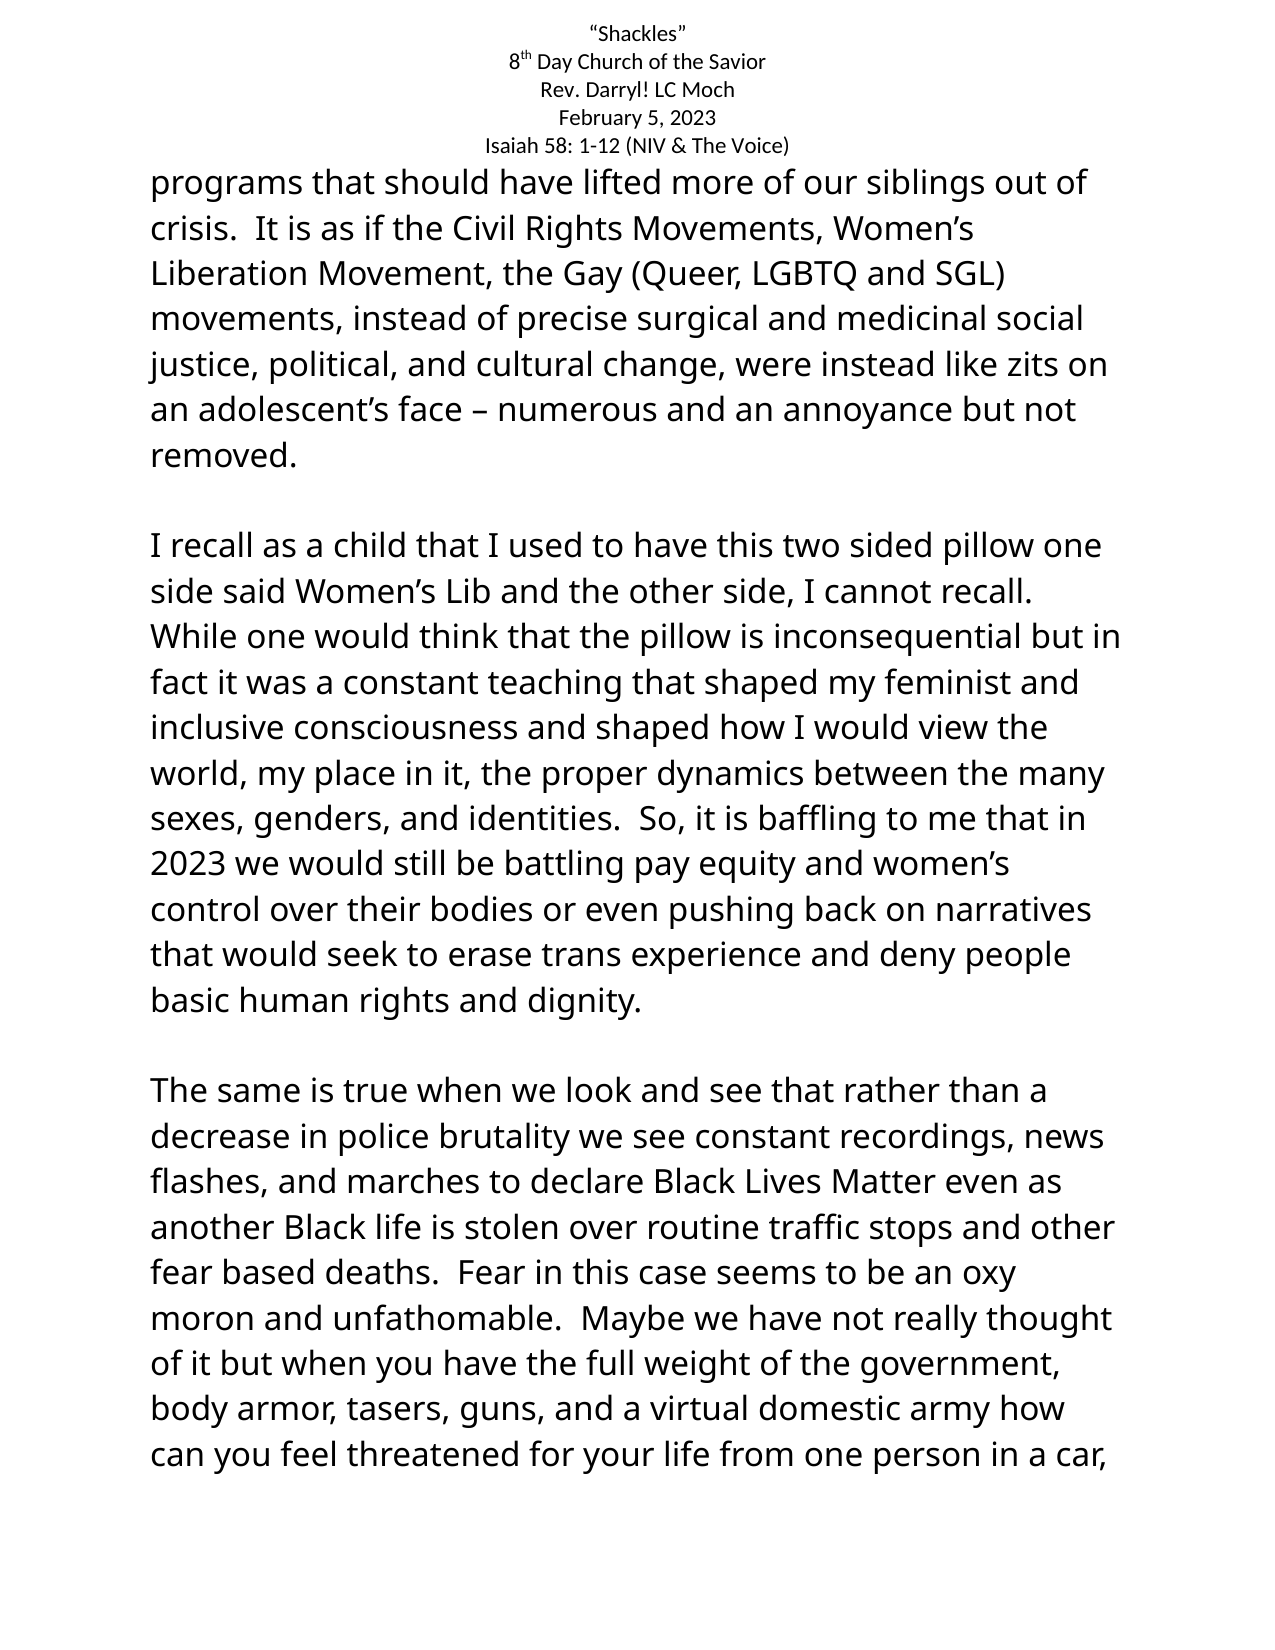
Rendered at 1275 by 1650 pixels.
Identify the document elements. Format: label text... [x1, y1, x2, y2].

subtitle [150, 159, 1125, 477]
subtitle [150, 1067, 1125, 1476]
subtitle I recall as a child that I used to have this two sided pillow one side said Women’s Lib and the other side, I cannot recall. While one would think that the pillow is inconsequential but in fact it was a constant teaching that shaped my feminist and inclusive consciousness and shaped how I would view the world, my place in it, the proper dynamics between the many sexes, genders, and identities. So, it is baffling to me that in 2023 we would still be battling pay equity and women’s control over their bodies or even pushing back on narratives that would seek to erase trans experience and deny people basic human rights and dignity. [150, 522, 1125, 1022]
